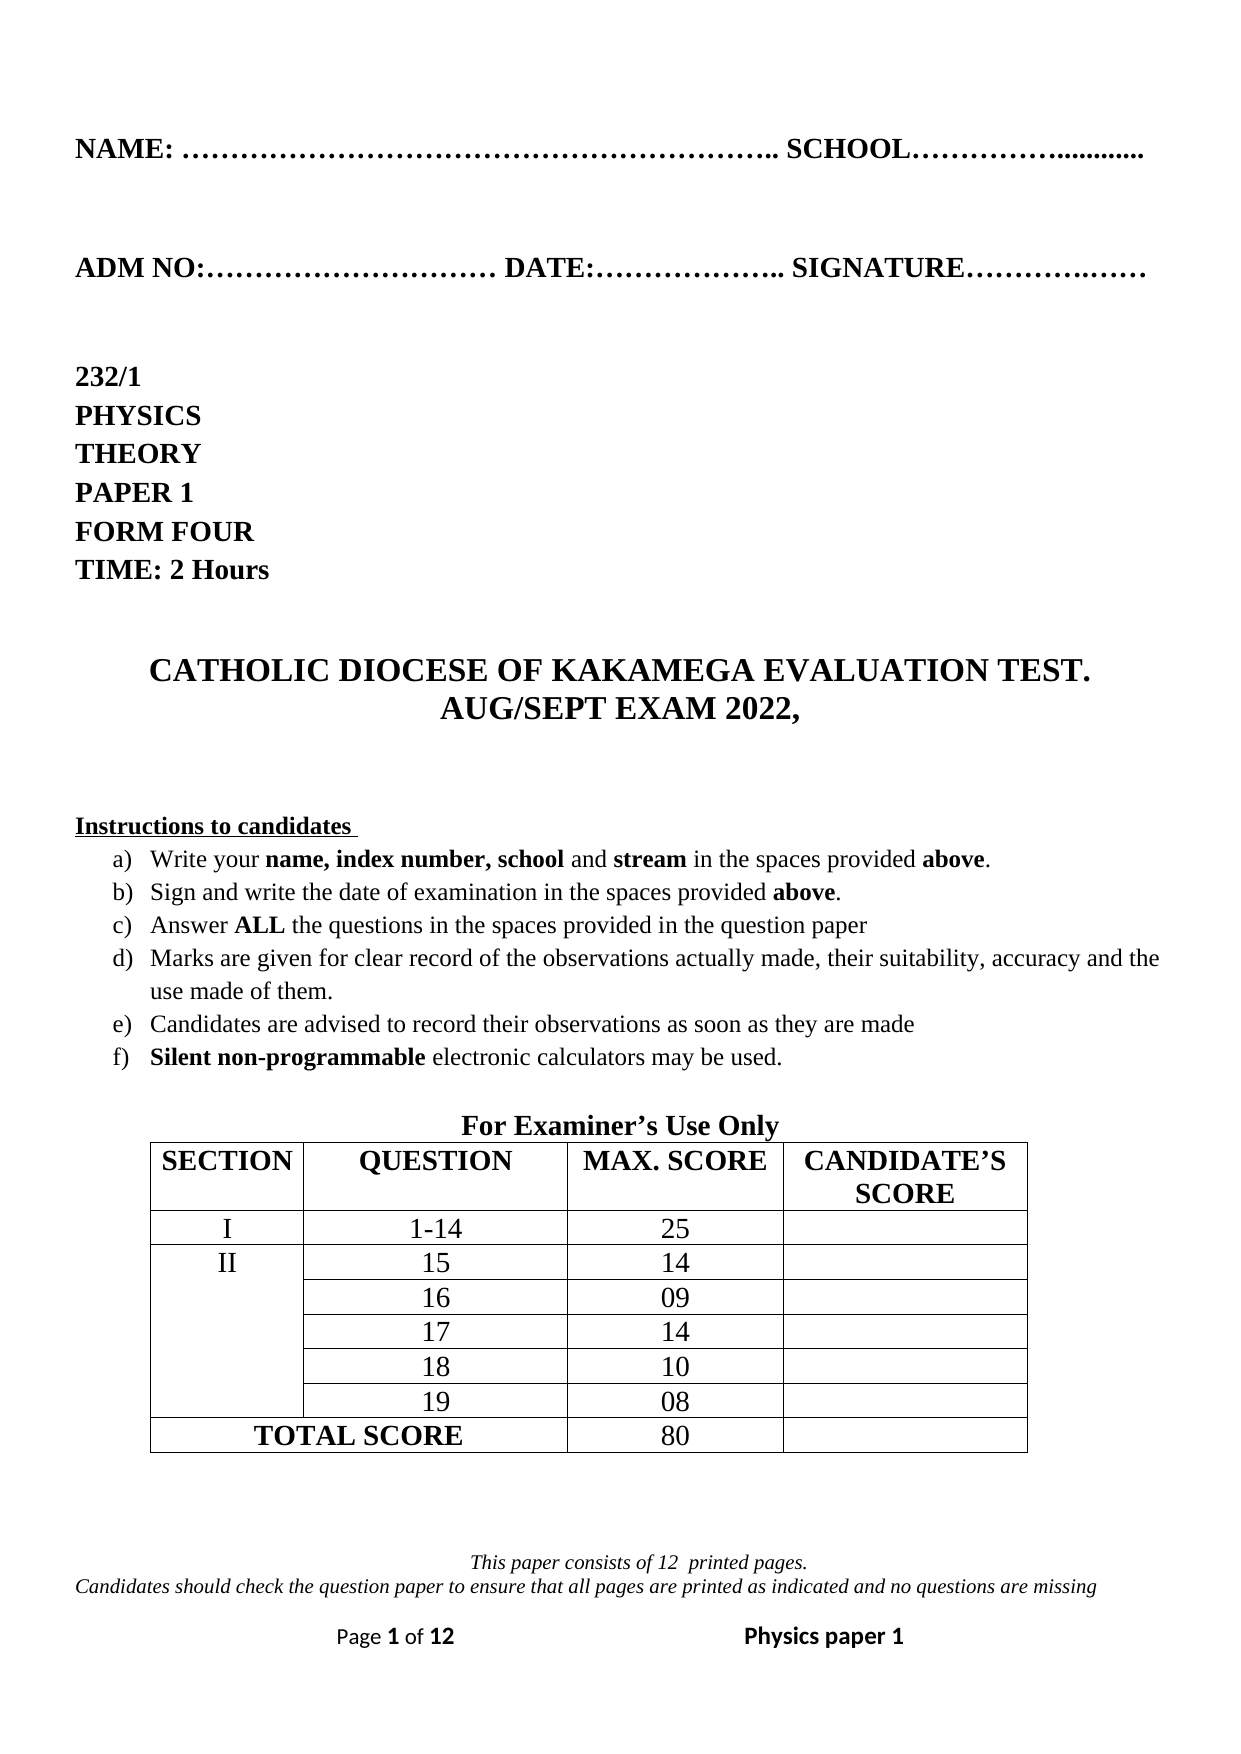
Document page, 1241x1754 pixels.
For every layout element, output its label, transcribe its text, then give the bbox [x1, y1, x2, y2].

text PHYSICS [75, 398, 1165, 432]
table_cell II [151, 1245, 303, 1417]
table_header SECTION [151, 1143, 303, 1210]
text Candidates should check the question paper to ensure that all pages are printed as indicated and no questions are missing [75, 1574, 1165, 1598]
text ADM NO:………………………… DATE:……………….. SIGNATURE………….…… [75, 250, 1165, 283]
list Write your name, index number, school and stream in the spaces provided above. [112, 844, 1165, 873]
list Candidates are advised to record their observations as soon as they are made [112, 1009, 1165, 1038]
table_cell 19 [304, 1384, 567, 1417]
table_cell 09 [568, 1280, 783, 1313]
table_cell [784, 1245, 1027, 1279]
table_cell 15 [304, 1245, 567, 1279]
text TIME: 2 Hours [75, 552, 1165, 586]
table_cell [784, 1418, 1027, 1452]
list Answer ALL the questions in the spaces provided in the question paper [112, 910, 1165, 939]
table_cell [784, 1384, 1027, 1417]
list Marks are given for clear record of the observations actually made, their suitability, accuracy and the use made of them. [112, 943, 1165, 1005]
table_cell 18 [304, 1349, 567, 1383]
table_cell 1-14 [304, 1211, 567, 1244]
text PAPER 1 [75, 475, 1165, 509]
table_header QUESTION [304, 1143, 567, 1210]
text 232/1 [75, 359, 1165, 393]
table_cell 10 [568, 1349, 783, 1383]
table_cell 25 [568, 1211, 783, 1244]
table_cell 16 [304, 1280, 567, 1313]
table_cell 08 [568, 1384, 783, 1417]
list Sign and write the date of examination in the spaces provided above. [112, 877, 1165, 906]
table_cell [784, 1349, 1027, 1383]
table_cell 80 [568, 1418, 783, 1452]
table_cell [784, 1315, 1027, 1348]
table_cell [784, 1211, 1027, 1244]
table_header CANDIDATE’S SCORE [784, 1143, 1027, 1210]
table_cell I [151, 1211, 303, 1244]
text AUG/SEPT EXAM 2022, [75, 688, 1165, 727]
list Silent non-programmable electronic calculators may be used. [112, 1042, 1165, 1071]
text Instructions to candidates [75, 811, 1165, 839]
text CATHOLIC DIOCESE OF KAKAMEGA EVALUATION TEST. [75, 650, 1165, 688]
table_cell [784, 1280, 1027, 1313]
table_cell 14 [568, 1245, 783, 1279]
table_header MAX. SCORE [568, 1143, 783, 1210]
table_cell 17 [304, 1315, 567, 1348]
text NAME: …………………………………………………….. SCHOOL……………............ [75, 131, 1165, 164]
text This paper consists of 12 printed pages. [112, 1550, 1165, 1574]
text For Examiner’s Use Only [75, 1108, 1165, 1142]
text THEORY [75, 437, 1165, 470]
table_cell TOTAL SCORE [151, 1418, 567, 1452]
text FORM FOUR [75, 514, 1165, 547]
table_cell 14 [568, 1315, 783, 1348]
